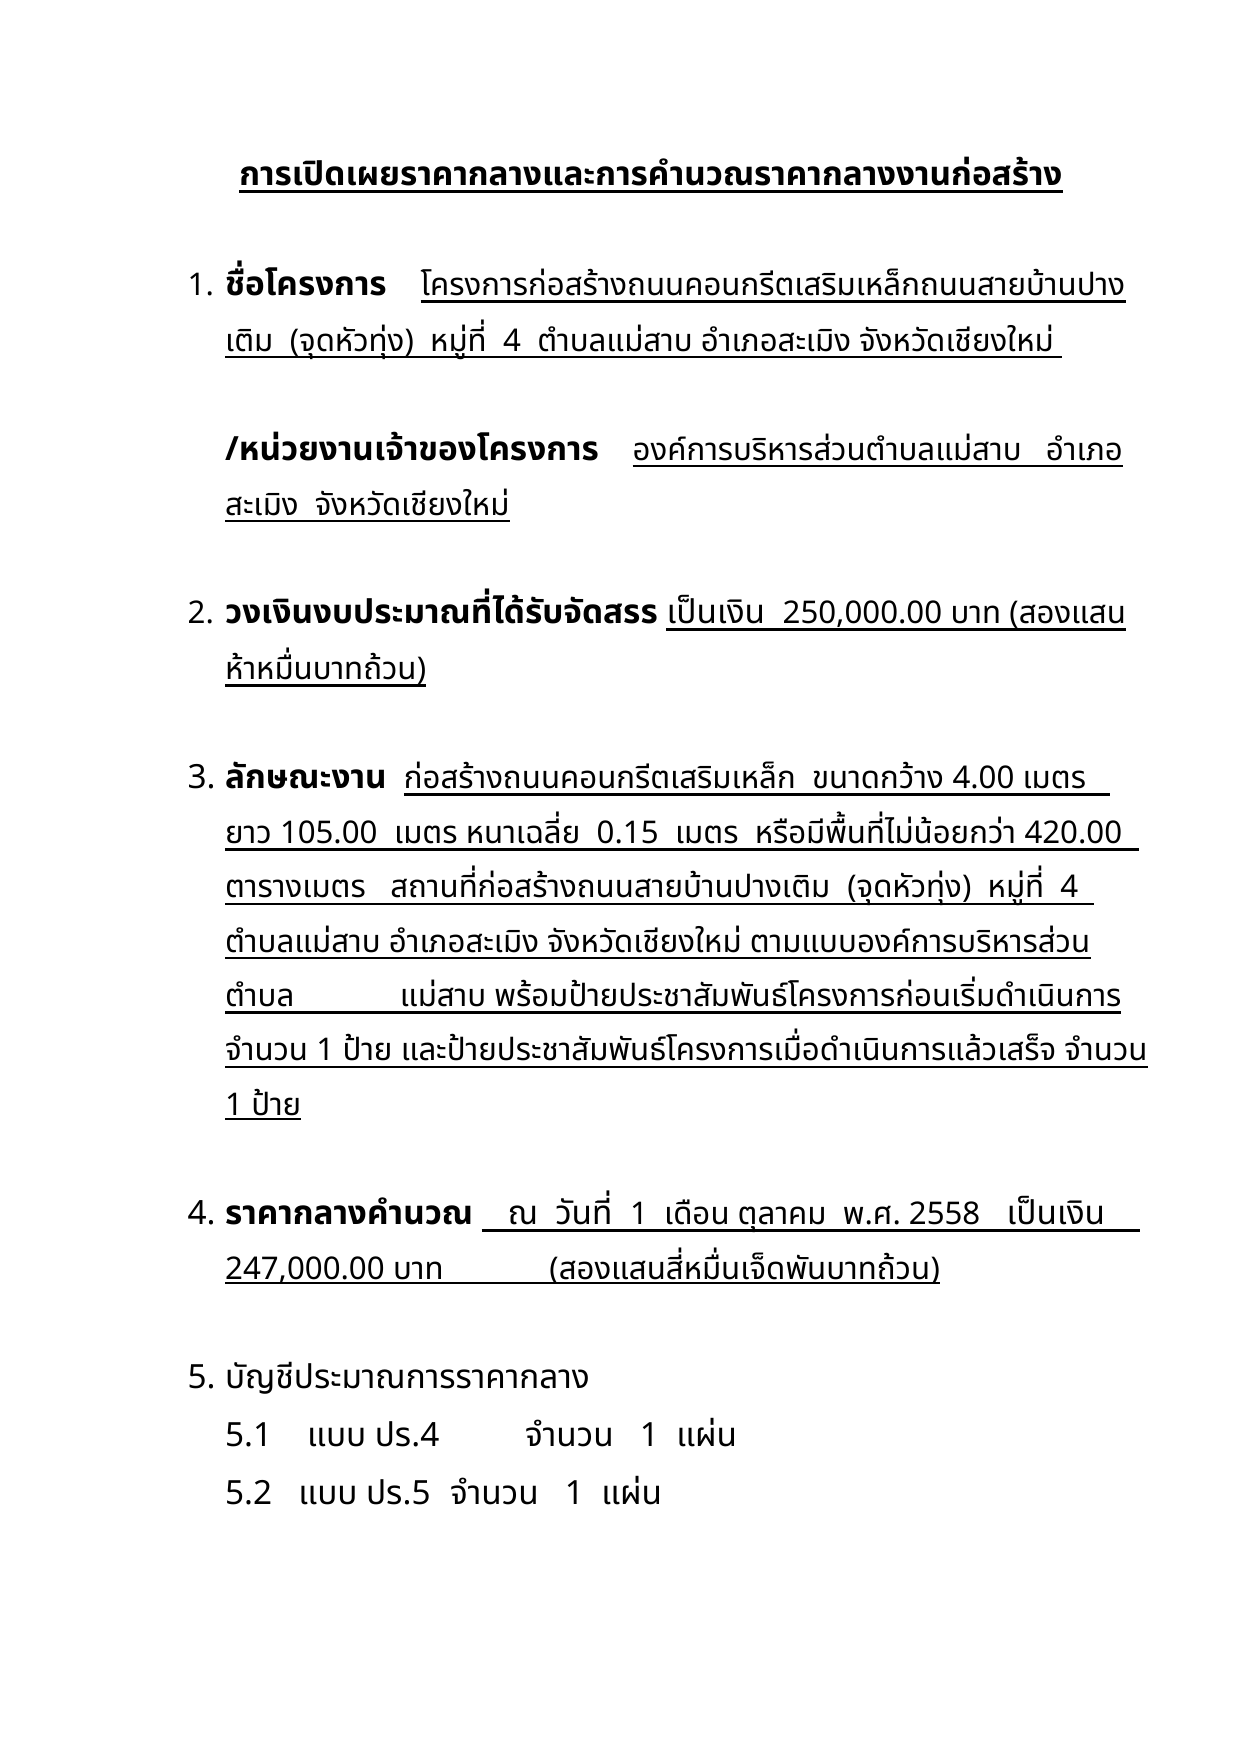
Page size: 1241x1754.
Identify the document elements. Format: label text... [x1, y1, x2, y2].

text 5.1 แบบ ปร.4 จำนวน 1 แผ่น [225, 1411, 1152, 1462]
list /หน่วยงานเจ้าของโครงการ องค์การบริหารส่วนตำบลแม่สาบ อำเภอสะเมิง จังหวัดเชียงใหม่ [225, 424, 1152, 529]
list ราคากลางคำนวณ ณ วันที่ 1 เดือน ตุลาคม พ.ศ. 2558 เป็นเงิน 247,000.00 บาท (สองแสนสี่หมื่นเจ็ดพันบาทถ้วน) [187, 1188, 1152, 1294]
text 5.2 แบบ ปร.5 จำนวน 1 แผ่น [225, 1469, 1152, 1520]
text การเปิดเผยราคากลางและการคำนวณราคากลางงานก่อสร้าง [150, 150, 1152, 200]
list วงเงินงบประมาณที่ได้รับจัดสรร เป็นเงิน 250,000.00 บาท (สองแสนห้าหมื่นบาทถ้วน) [187, 588, 1152, 693]
list ชื่อโครงการ โครงการก่อสร้างถนนคอนกรีตเสริมเหล็กถนนสายบ้านปางเติม (จุดหัวทุ่ง) หมู่ที่ 4 ตำบลแม่สาบ อำเภอสะเมิง จังหวัดเชียงใหม่ [187, 260, 1152, 365]
list ลักษณะงาน ก่อสร้างถนนคอนกรีตเสริมเหล็ก ขนาดกว้าง 4.00 เมตร ยาว 105.00 เมตร หนาเฉลี่ย 0.15 เมตร หรือมีพื้นที่ไม่น้อยกว่า 420.00 ตารางเมตร สถานที่ก่อสร้างถนนสายบ้านปางเติม (จุดหัวทุ่ง) หมู่ที่ 4 ตำบลแม่สาบ อำเภอสะเมิง จังหวัดเชียงใหม่ ตามแบบองค์การบริหารส่วนตำบล แม่สาบ พร้อมป้ายประชาสัมพันธ์โครงการก่อนเริ่มดำเนินการจำนวน 1 ป้าย และป้ายประชาสัมพันธ์โครงการเมื่อดำเนินการแล้วเสร็จ จำนวน 1 ป้าย [187, 752, 1152, 1129]
list บัญชีประมาณการราคากลาง [187, 1353, 1152, 1403]
